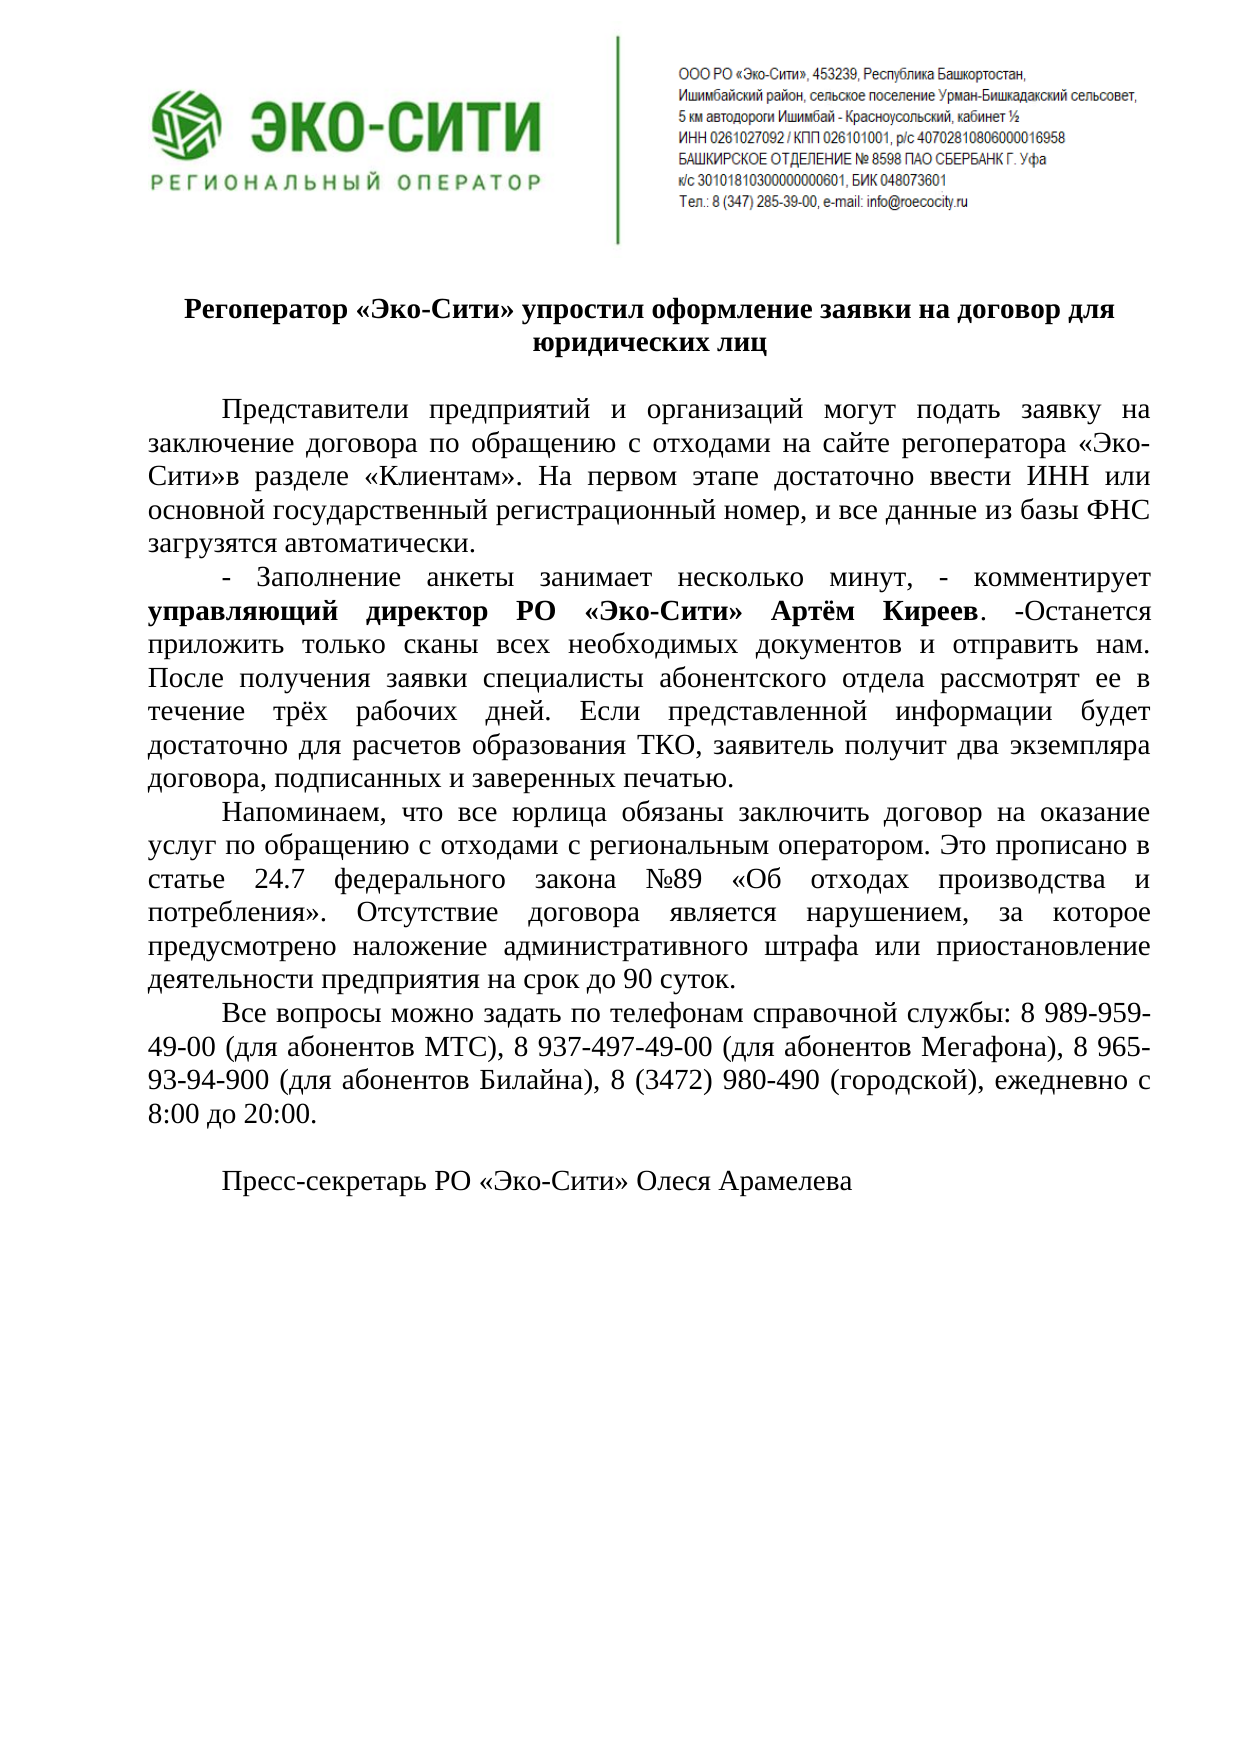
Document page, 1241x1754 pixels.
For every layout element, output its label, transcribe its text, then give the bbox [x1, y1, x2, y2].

text Все вопросы можно задать по телефонам справочной службы: 8 989-959-49-00 (для абонентов МТС), 8 937-497-49-00 (для абонентов Мегафона), 8 965-93-94-900 (для абонентов Билайна), 8 (3472) 980-490 (городской), ежедневно с 8:00 до 20:00. [148, 995, 1152, 1129]
text Регоператор «Эко-Сити» упростил оформление заявки на договор для юридических лиц [148, 291, 1152, 358]
text Представители предприятий и организаций могут подать заявку на заключение договора по обращению с отходами на сайте регоператора «Эко-Сити»в разделе «Клиентам». На первом этапе достаточно ввести ИНН или основной государственный регистрационный номер, и все данные из базы ФНС загрузятся автоматически. [148, 391, 1152, 559]
picture [148, 21, 1152, 258]
text Напоминаем, что все юрлица обязаны заключить договор на оказание услуг по обращению с отходами с региональным оператором. Это прописано в статье 24.7 федерального закона №89 «Об отходах производства и потребления». Отсутствие договора является нарушением, за которое предусмотрено наложение административного штрафа или приостановление деятельности предприятия на срок до 90 суток. [148, 794, 1152, 995]
text - Заполнение анкеты занимает несколько минут, - комментирует управляющий директор РО «Эко-Сити» Артём Киреев. -Останется приложить только сканы всех необходимых документов и отправить нам. После получения заявки специалисты абонентского отдела рассмотрят ее в течение трёх рабочих дней. Если представленной информации будет достаточно для расчетов образования ТКО, заявитель получит два экземпляра договора, подписанных и заверенных печатью. [148, 559, 1152, 794]
text Пресс-секретарь РО «Эко-Сити» Олеся Арамелева [148, 1163, 1152, 1196]
